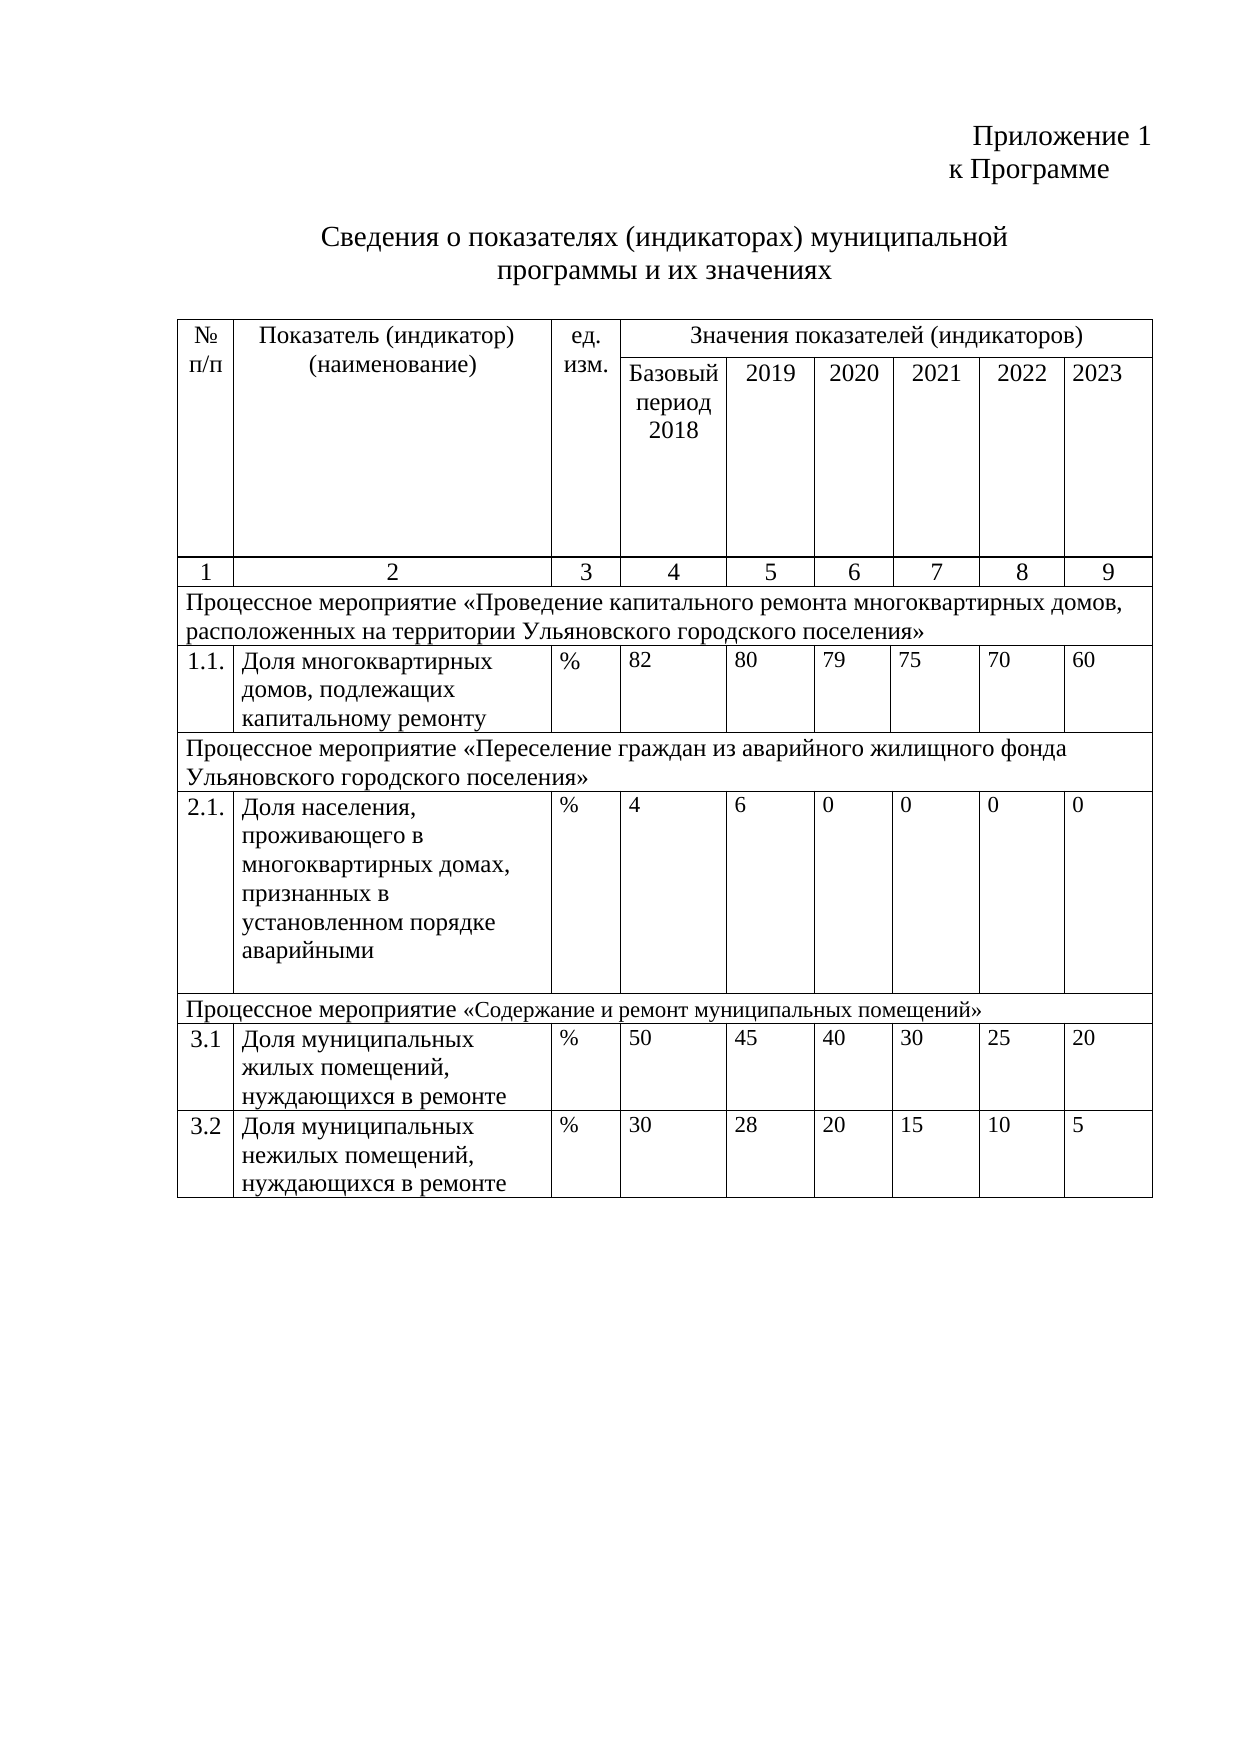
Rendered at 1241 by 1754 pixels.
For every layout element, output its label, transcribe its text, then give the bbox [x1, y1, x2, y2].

table_cell 50 [621, 1024, 726, 1110]
table_cell 3.1 [178, 1024, 233, 1110]
table_cell 4 [621, 792, 726, 993]
table_cell 60 [1065, 646, 1152, 732]
table_cell 0 [893, 792, 979, 993]
table_cell 1 [178, 558, 233, 586]
table_cell 8 [980, 558, 1064, 586]
table_cell 45 [727, 1024, 814, 1110]
table_header Показатель (индикатор) (наименование) [234, 320, 551, 556]
table_cell % [552, 646, 620, 732]
table_cell 1.1. [178, 646, 233, 732]
table_cell % [552, 1111, 620, 1197]
table_cell 40 [815, 1024, 892, 1110]
table_cell 5 [727, 558, 814, 586]
table_cell Доля муниципальных жилых помещений, нуждающихся в ремонте [234, 1024, 551, 1110]
table_cell 2 [234, 558, 551, 586]
table_cell 30 [893, 1024, 979, 1110]
table_cell Доля населения, проживающего в многоквартирных домах, признанных в установленном порядке аварийными [234, 792, 551, 993]
table_cell % [552, 792, 620, 993]
table_cell 20 [815, 1111, 892, 1197]
table_cell 10 [980, 1111, 1064, 1197]
table_cell 28 [727, 1111, 814, 1197]
table_cell % [552, 1024, 620, 1110]
table_cell 70 [980, 646, 1064, 732]
table_header ед. изм. [552, 320, 620, 556]
text Сведения о показателях (индикаторах) муниципальной [177, 219, 1152, 252]
table_cell 0 [980, 792, 1064, 993]
table_cell 82 [621, 646, 726, 732]
table_cell 75 [891, 646, 979, 732]
table_cell 6 [815, 558, 893, 586]
table_cell 3 [552, 558, 620, 586]
table_cell 15 [893, 1111, 979, 1197]
table_cell 30 [621, 1111, 726, 1197]
table_cell Доля многоквартирных домов, подлежащих капитальному ремонту [234, 646, 551, 732]
text программы и их значениях [177, 252, 1152, 286]
table_cell 2021 [894, 358, 979, 556]
table_header Значения показателей (индикаторов) [621, 320, 1152, 357]
table_cell 4 [621, 558, 726, 586]
text к Программе [177, 152, 1152, 185]
table_cell 0 [815, 792, 892, 993]
text Приложение 1 [177, 118, 1152, 152]
table_cell 2.1. [178, 792, 233, 993]
table_cell 9 [1065, 558, 1152, 586]
table_cell 0 [1065, 792, 1152, 993]
table_cell Процессное мероприятие «Содержание и ремонт муниципальных помещений» [178, 994, 1152, 1023]
table_cell 2020 [815, 358, 893, 556]
table_cell Доля муниципальных нежилых помещений, нуждающихся в ремонте [234, 1111, 551, 1197]
table_cell 25 [980, 1024, 1064, 1110]
table_cell 6 [727, 792, 814, 993]
table_cell Процессное мероприятие «Проведение капитального ремонта многоквартирных домов, расположенных на территории Ульяновского городского поселения» [178, 587, 1152, 645]
table_cell 2022 [980, 358, 1064, 556]
table_cell 3.2 [178, 1111, 233, 1197]
table_header № п/п [178, 320, 233, 556]
table_cell 2023 [1065, 358, 1152, 556]
table_cell 5 [1065, 1111, 1152, 1197]
table_cell 79 [815, 646, 890, 732]
table_cell 80 [727, 646, 814, 732]
table_cell 2019 [727, 358, 814, 556]
table_cell Базовый период 2018 [621, 358, 726, 556]
table_cell 7 [894, 558, 979, 586]
table_cell 20 [1065, 1024, 1152, 1110]
table_cell Процессное мероприятие «Переселение граждан из аварийного жилищного фонда Ульяновского городского поселения» [178, 733, 1152, 791]
